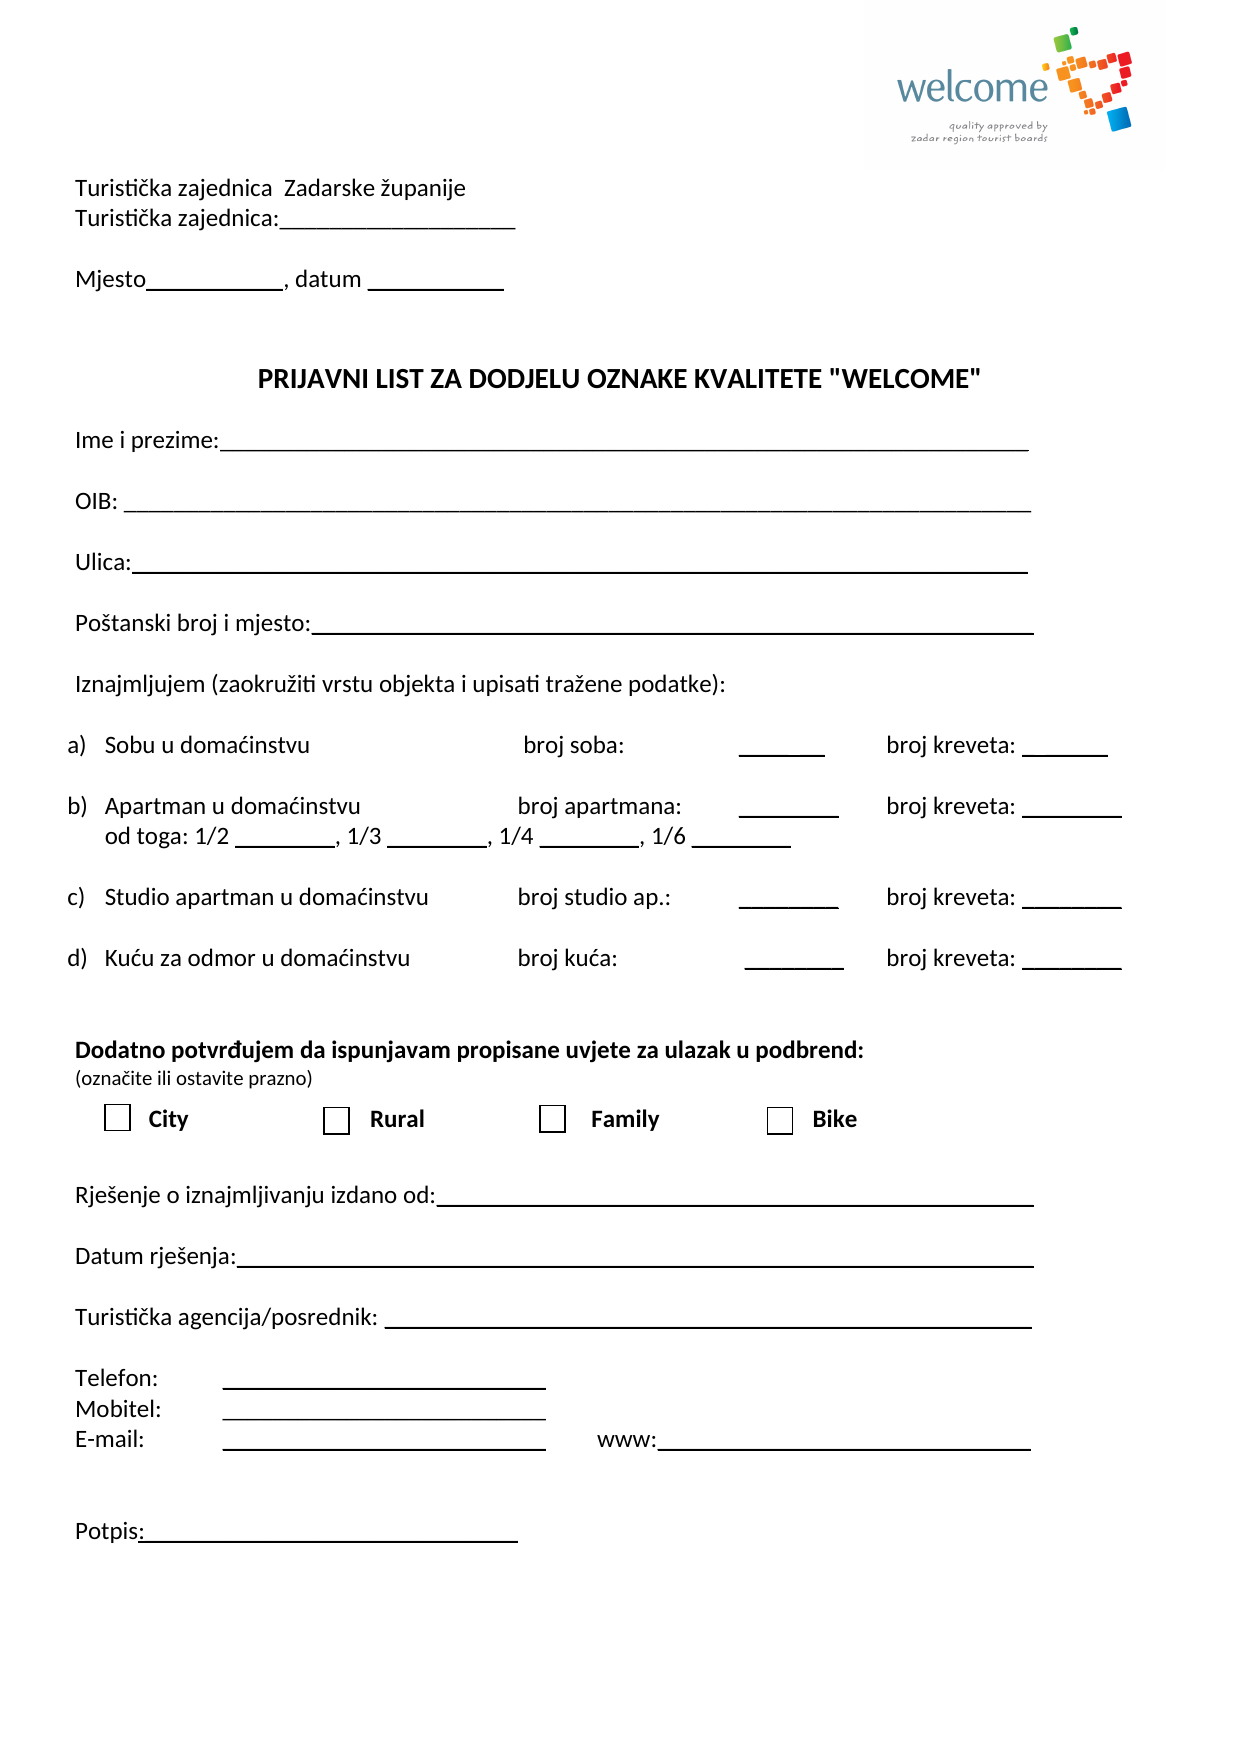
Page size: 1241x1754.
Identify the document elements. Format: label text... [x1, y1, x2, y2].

text Ulica:________________________________________________________________________ [75, 546, 1165, 576]
text Turistička zajednica:___________________ [75, 202, 1165, 233]
text PRIJAVNI LIST ZA DODJELU OZNAKE KVALITETE "WELCOME" [75, 360, 1165, 396]
text Telefon: __________________________ [75, 1362, 1165, 1393]
list Apartman u domaćinstvu broj apartmana: ________ broj kreveta: ________ [67, 790, 1165, 821]
text E-mail: __________________________ www:______________________________ [75, 1423, 1165, 1454]
text Iznajmljujem (zaokružiti vrstu objekta i upisati tražene podatke): [75, 668, 1165, 698]
text Dodatno potvrđujem da ispunjavam propisane uvjete za ulazak u podbrend: [75, 1034, 1165, 1065]
text Mobitel: __________________________ [75, 1393, 1165, 1423]
list Studio apartman u domaćinstvu broj studio ap.: ________ broj kreveta: ________ [67, 882, 1165, 912]
text od toga: 1/2 ________, 1/3 ________, 1/4 ________, 1/6 ________ [104, 821, 1165, 851]
text Mjesto___________, datum ___________ [75, 263, 1165, 294]
list Kuću za odmor u domaćinstvu broj kuća: ________ broj kreveta: ________ [67, 943, 1165, 973]
text OIB: _________________________________________________________________________ [75, 485, 1165, 515]
picture [863, 0, 1166, 172]
text Potpis:______________________________ [75, 1515, 1165, 1545]
text Turistička zajednica Zadarske županije [75, 172, 1165, 202]
text Ime i prezime:_________________________________________________________________ [75, 424, 1165, 454]
text City Rural Family Bike [75, 1103, 1165, 1133]
text (označite ili ostavite prazno) [75, 1065, 1165, 1090]
text Turistička agencija/posrednik: ____________________________________________________ [75, 1301, 1165, 1332]
text Datum rješenja:________________________________________________________________ [75, 1240, 1165, 1271]
text Poštanski broj i mjesto:__________________________________________________________ [75, 607, 1165, 637]
list Sobu u domaćinstvu broj soba: ____ __ broj kreveta: _ _____ [67, 729, 1165, 759]
text Rješenje o iznajmljivanju izdano od:________________________________________________ [75, 1179, 1165, 1209]
